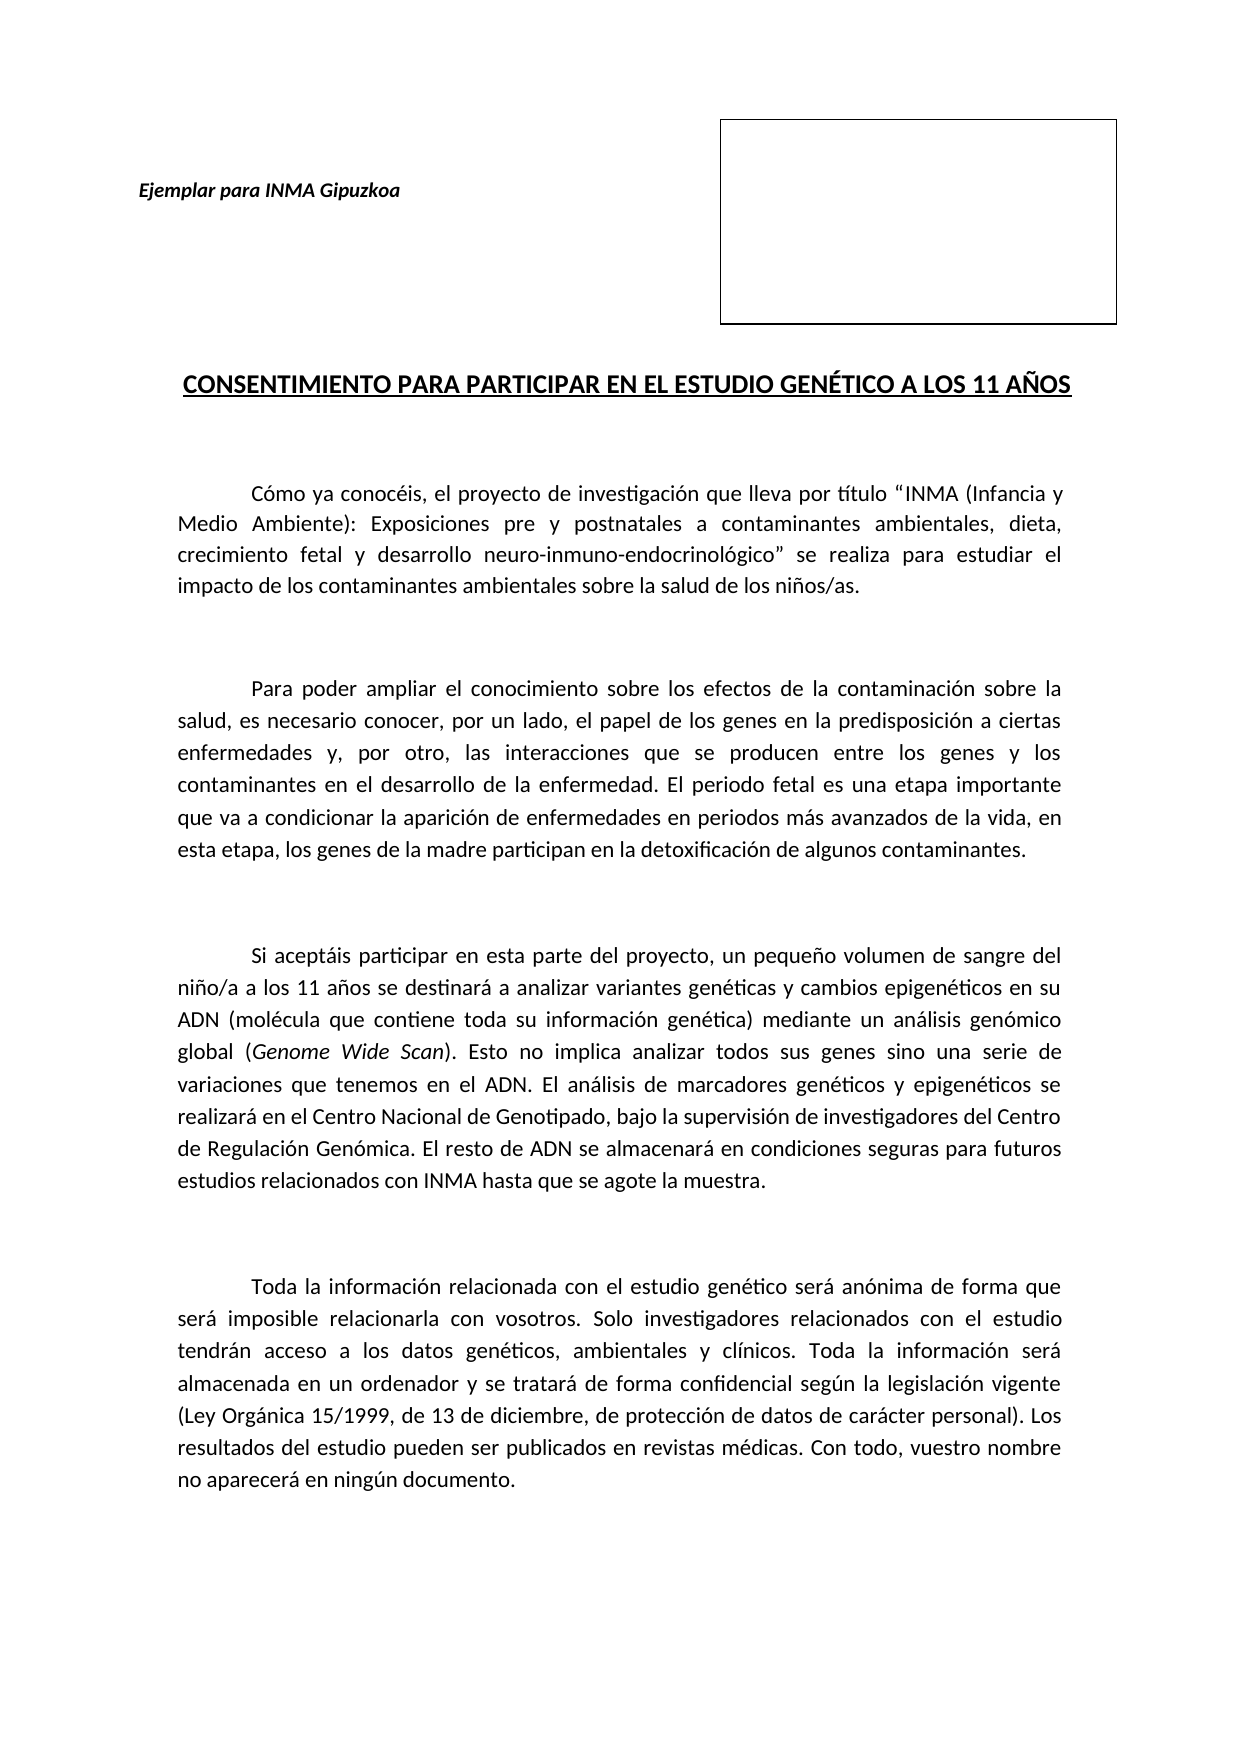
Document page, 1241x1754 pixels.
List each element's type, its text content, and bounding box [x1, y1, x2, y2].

text Toda la información relacionada con el estudio genético será anónima de forma que será imposible relacionarla con vosotros. Solo investigadores relacionados con el estudio tendrán acceso a los datos genéticos, ambientales y clínicos. Toda la información será almacenada en un ordenador y se tratará de forma confidencial según la legislación vigente (Ley Orgánica 15/1999, de 13 de diciembre, de protección de datos de carácter personal). Los resultados del estudio pueden ser publicados en revistas médicas. Con todo, vuestro nombre no aparecerá en ningún documento. [177, 1272, 1063, 1493]
text Para poder ampliar el conocimiento sobre los efectos de la contaminación sobre la salud, es necesario conocer, por un lado, el papel de los genes en la predisposición a ciertas enfermedades y, por otro, las interacciones que se producen entre los genes y los contaminantes en el desarrollo de la enfermedad. El periodo fetal es una etapa importante que va a condicionar la aparición de enfermedades en periodos más avanzados de la vida, en esta etapa, los genes de la madre participan en la detoxificación de algunos contaminantes. [177, 674, 1063, 863]
text Si aceptáis participar en esta parte del proyecto, un pequeño volumen de sangre del niño/a a los 11 años se destinará a analizar variantes genéticas y cambios epigenéticos en su ADN (molécula que contiene toda su información genética) mediante un análisis genómico global (Genome Wide Scan). Esto no implica analizar todos sus genes sino una serie de variaciones que tenemos en el ADN. El análisis de marcadores genéticos y epigenéticos se realizará en el Centro Nacional de Genotipado, bajo la supervisión de investigadores del Centro de Regulación Genómica. El resto de ADN se almacenará en condiciones seguras para futuros estudios relacionados con INMA hasta que se agote la muestra. [177, 941, 1063, 1194]
text Cómo ya conocéis, el proyecto de investigación que lleva por título “INMA (Infancia y Medio Ambiente): Exposiciones pre y postnatales a contaminantes ambientales, dieta, crecimiento fetal y desarrollo neuro-inmuno-endocrinológico” se realiza para estudiar el impacto de los contaminantes ambientales sobre la salud de los niños/as. [177, 479, 1063, 599]
text CONSENTIMIENTO PARA PARTICIPAR EN EL ESTUDIO GENÉTICO A LOS 11 AÑOS [121, 367, 1133, 400]
